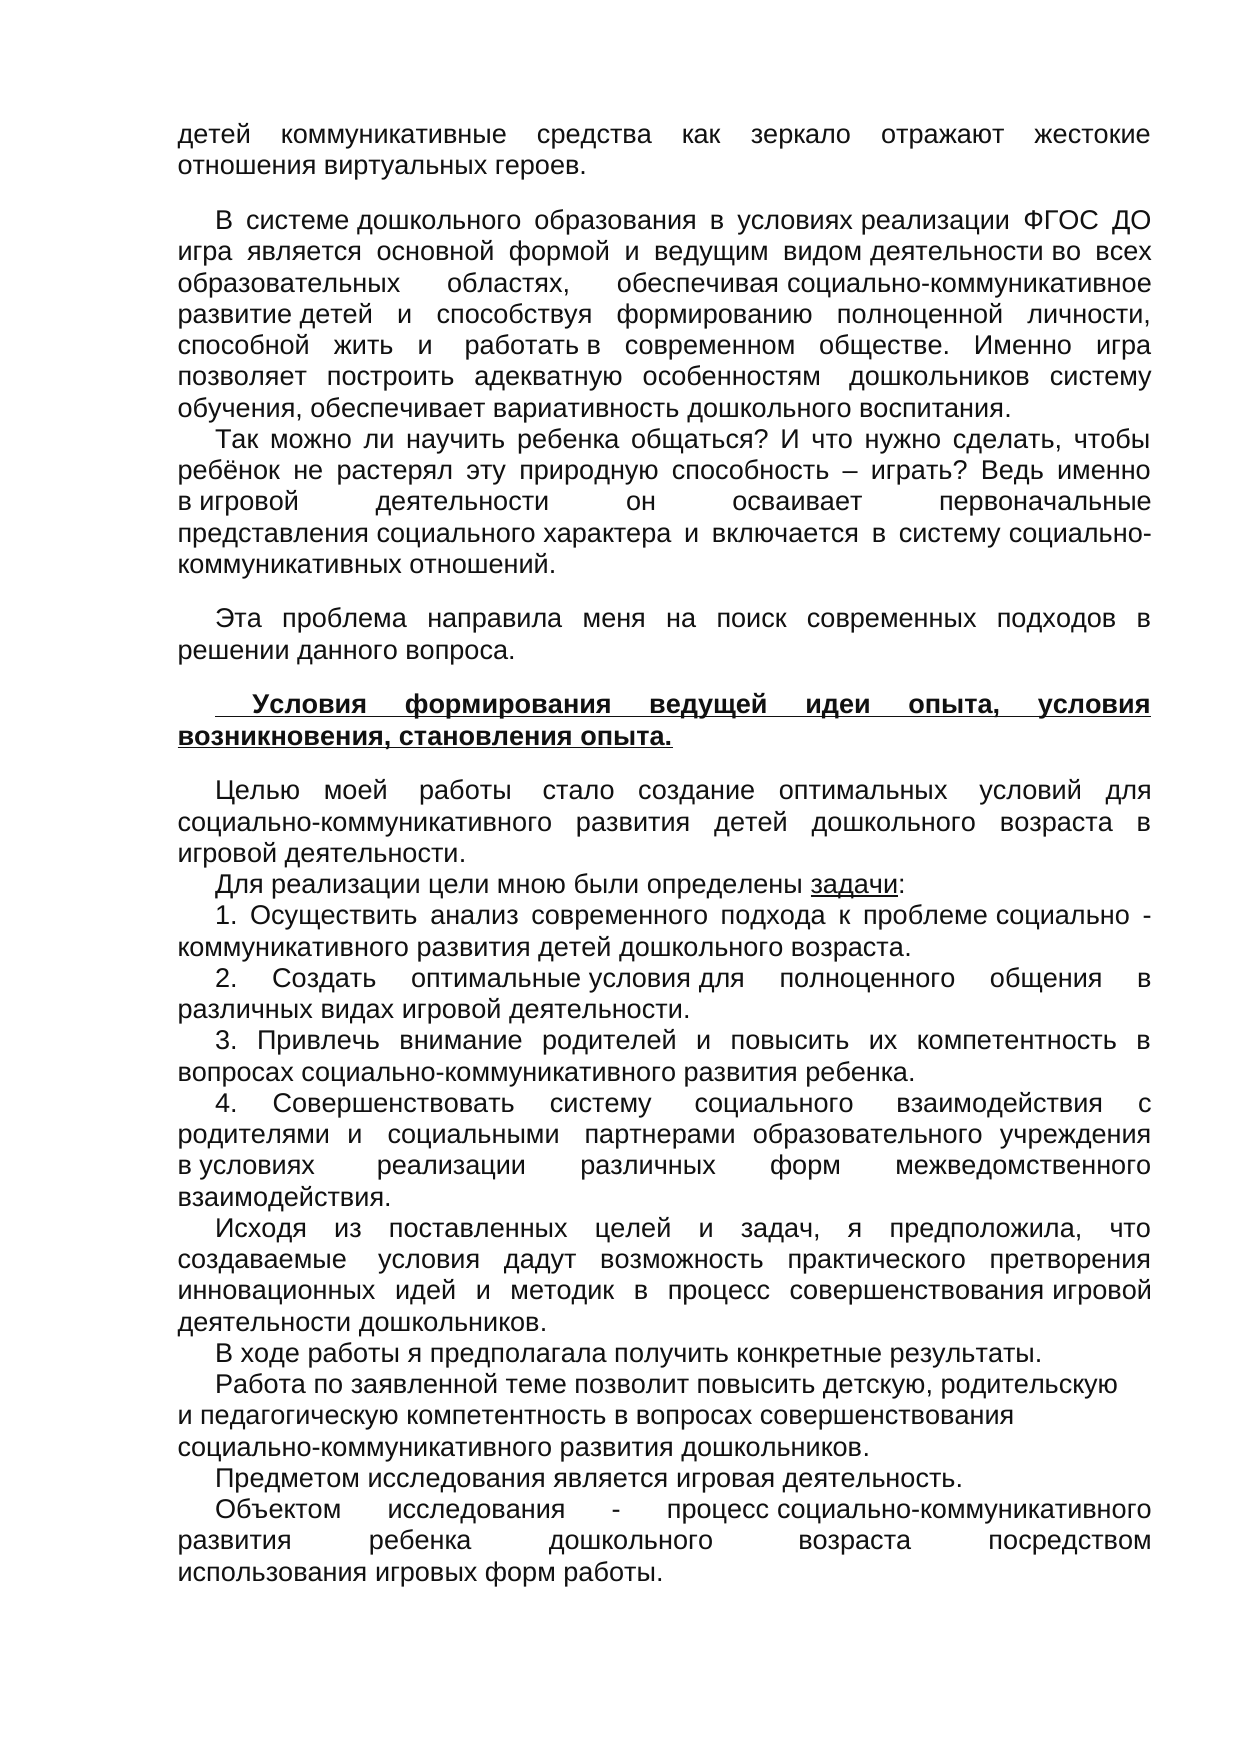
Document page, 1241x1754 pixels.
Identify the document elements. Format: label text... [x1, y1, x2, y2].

text Целью моей работы стало создание оптимальных условий для социально-коммуникативного развития детей дошкольного возраста в игровой деятельности. [177, 774, 1152, 868]
text 2. Создать оптимальные условия для полноценного общения в различных видах игровой деятельности. [177, 962, 1152, 1024]
text 4. Совершенствовать систему социального взаимодействия с родителями и социальными партнерами образовательного учреждения в условиях реализации различных форм межведомственного взаимодействия. [177, 1087, 1152, 1212]
text Эта проблема направила меня на поиск современных подходов в решении данного вопроса. [177, 602, 1152, 665]
text Для реализации цели мною были определены задачи: [177, 868, 1152, 899]
text Объектом исследования - процесс социально-коммуникативного развития ребенка дошкольного возраста посредством использования игровых форм работы. [177, 1493, 1152, 1587]
text Работа по заявленной теме позволит повысить детскую, родительскую и педагогическую компетентность в вопросах совершенствования социально-коммуникативного развития дошкольников. [177, 1368, 1152, 1462]
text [177, 118, 1152, 181]
text Условия формирования ведущей идеи опыта, условия возникновения, становления опыта. [177, 688, 1152, 751]
text В ходе работы я предполагала получить конкретные результаты. [177, 1337, 1152, 1368]
text 1. Осуществить анализ современного подхода к проблеме социально - коммуникативного развития детей дошкольного возраста. [177, 899, 1152, 962]
text Так можно ли научить ребенка общаться? И что нужно сделать, чтобы ребёнок не растерял эту природную способность – играть? Ведь именно в игровой деятельности он осваивает первоначальные представления социального характера и включается в систему социально-коммуникативных отношений. [177, 423, 1152, 579]
text 3. Привлечь внимание родителей и повысить их компетентность в вопросах социально-коммуникативного развития ребенка. [177, 1024, 1152, 1087]
text В системе дошкольного образования в условиях реализации ФГОС ДО игра является основной формой и ведущим видом деятельности во всех образовательных областях, обеспечивая социально-коммуникативное развитие детей и способствуя формированию полноценной личности, способной жить и работать в современном обществе. Именно игра позволяет построить адекватную особенностям дошкольников систему обучения, обеспечивает вариативность дошкольного воспитания. [177, 204, 1152, 423]
text Предметом исследования является игровая деятельность. [177, 1462, 1152, 1493]
text Исходя из поставленных целей и задач, я предположила, что создаваемые условия дадут возможность практического претворения инновационных идей и методик в процесс совершенствования игровой деятельности дошкольников. [177, 1212, 1152, 1337]
